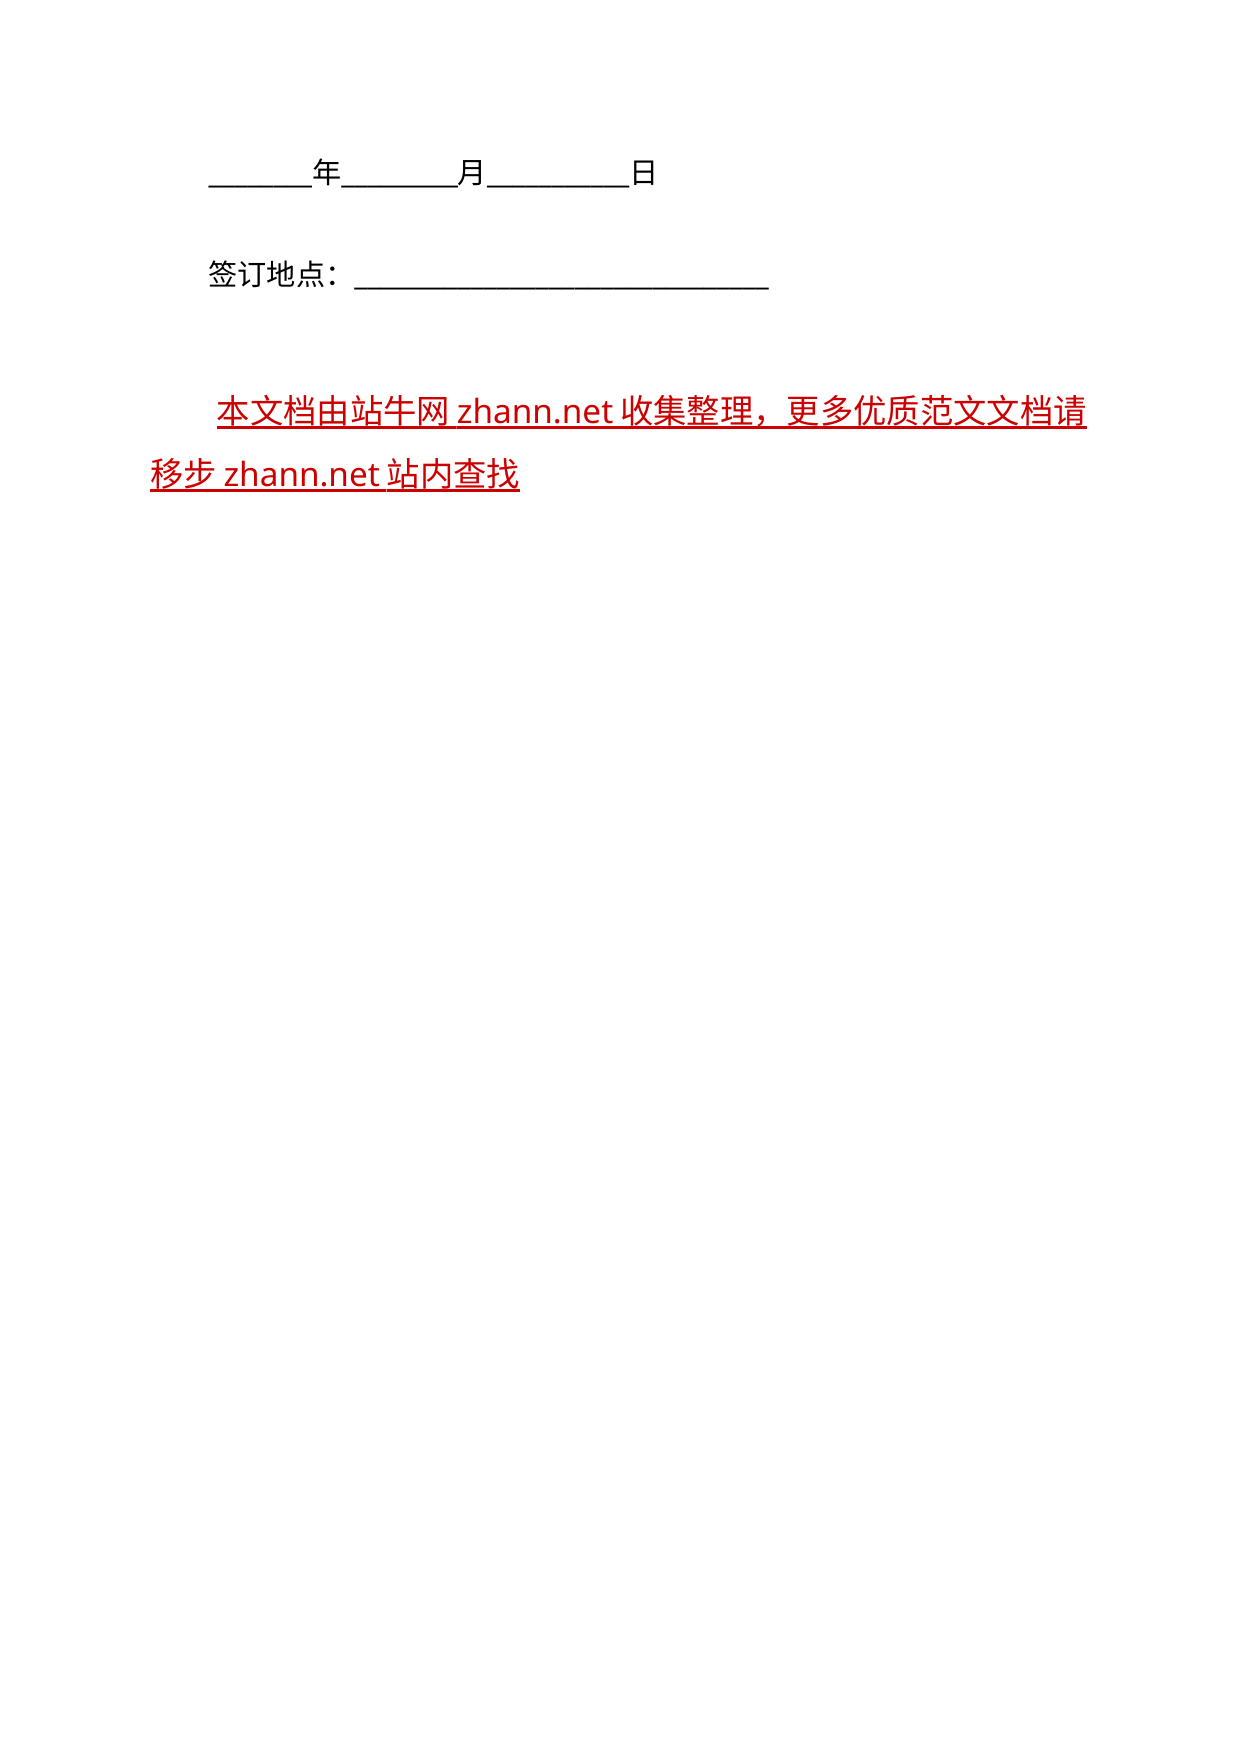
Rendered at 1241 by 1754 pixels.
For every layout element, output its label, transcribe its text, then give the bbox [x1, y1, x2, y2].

text 签订地点：________________________________ [150, 252, 1090, 294]
text ________年_________月___________日 [150, 150, 1090, 192]
text 本文档由站牛网zhann.net收集整理，更多优质范文文档请移步zhann.net站内查找 [150, 385, 1090, 496]
